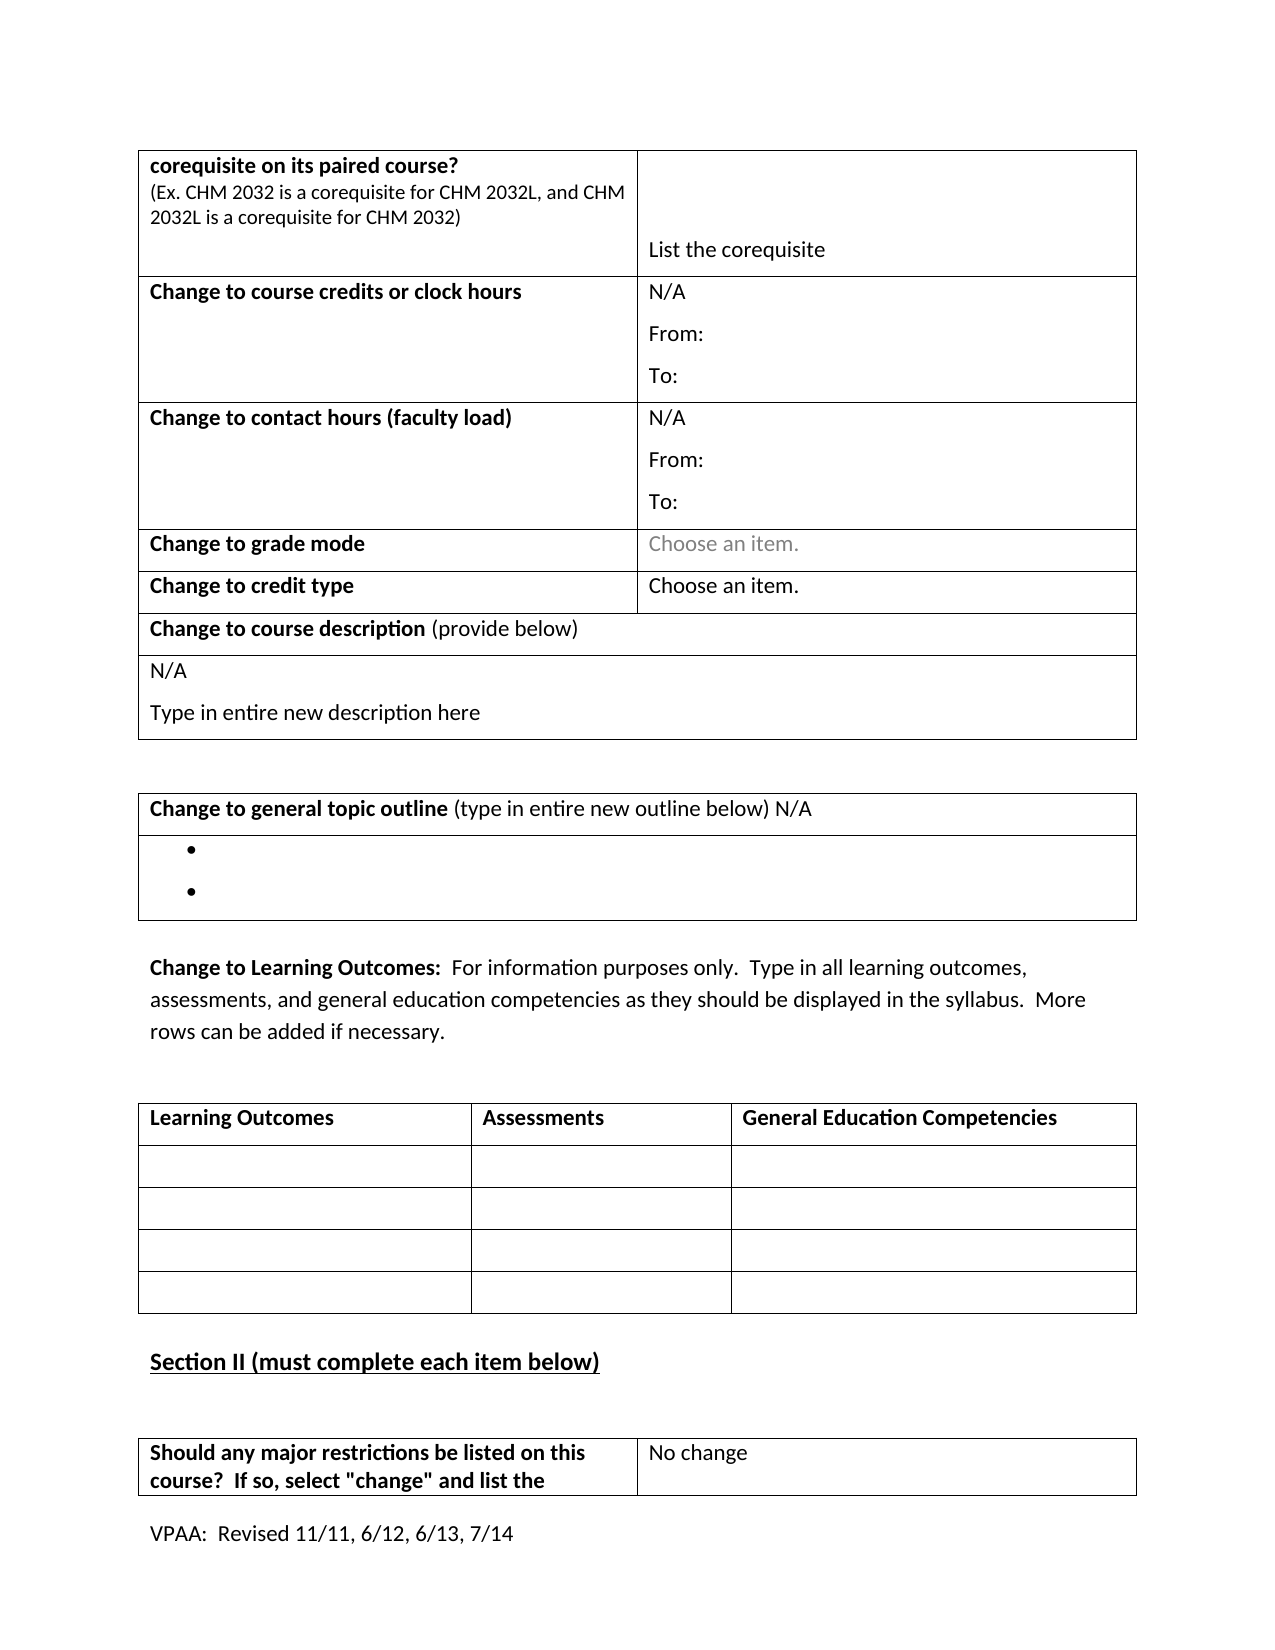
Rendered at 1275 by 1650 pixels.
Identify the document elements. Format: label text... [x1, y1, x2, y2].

table_cell Change to course description (provide below) [139, 614, 1136, 655]
table_header Change to general topic outline (type in entire new outline below) N/A [139, 794, 1136, 835]
table_cell [732, 1272, 1136, 1313]
table_cell [638, 530, 1136, 571]
table_header Assessments [472, 1104, 731, 1144]
table_cell [472, 1230, 731, 1271]
table_header Learning Outcomes [139, 1104, 471, 1144]
table_header [638, 1439, 1136, 1494]
table_cell [139, 836, 1136, 919]
table_cell N/A Type in entire new description here [139, 656, 1136, 739]
table_cell Change to credit type [139, 572, 637, 613]
table_header General Education Competencies [732, 1104, 1136, 1144]
table_cell [139, 1146, 471, 1187]
table_cell [139, 1272, 471, 1313]
table_cell [472, 1188, 731, 1229]
table_cell [139, 1188, 471, 1229]
table_cell [732, 1230, 1136, 1271]
table_cell Change to course credits or clock hours [139, 277, 637, 402]
table_cell [732, 1188, 1136, 1229]
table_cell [638, 151, 1136, 276]
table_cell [139, 151, 637, 276]
table_cell N/A From: To: [638, 277, 1136, 402]
table_cell N/A From: To: [638, 403, 1136, 528]
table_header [139, 1439, 637, 1494]
text Section II (must complete each item below) [150, 1347, 1125, 1377]
table_cell [139, 1230, 471, 1271]
table_cell Change to grade mode [139, 530, 637, 571]
table_cell Change to contact hours (faculty load) [139, 403, 637, 528]
text Change to Learning Outcomes: For information purposes only. Type in all learning outcomes, assessments, and general education competencies as they should be displayed in the syllabus. More rows can be added if necessary. [150, 953, 1125, 1045]
table_cell [732, 1146, 1136, 1187]
table_cell [472, 1272, 731, 1313]
table_cell [472, 1146, 731, 1187]
